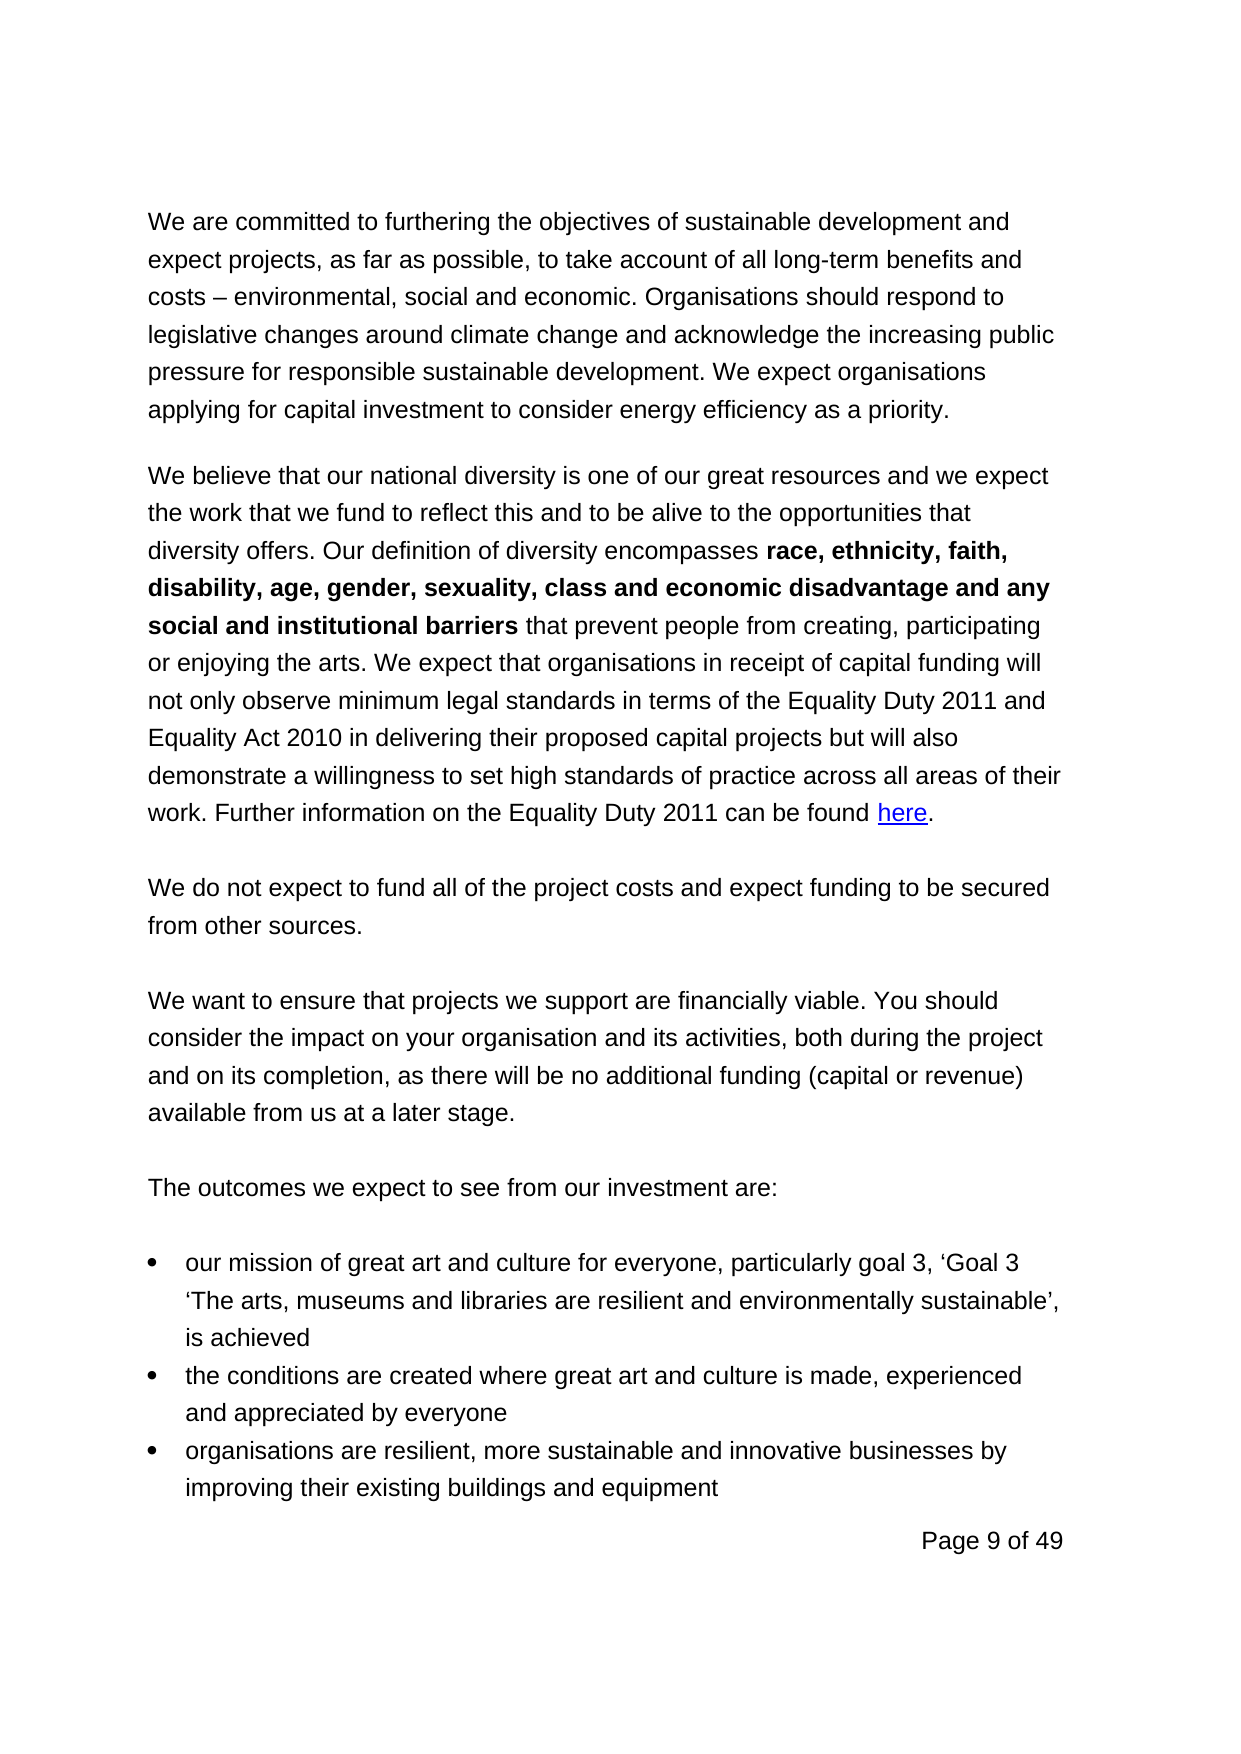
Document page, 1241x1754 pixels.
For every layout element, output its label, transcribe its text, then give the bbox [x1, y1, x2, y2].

list the conditions are created where great art and culture is made, experienced and appreciated by everyone [148, 1352, 1063, 1427]
text We want to ensure that projects we support are financially viable. You should consider the impact on your organisation and its activities, both during the project and on its completion, as there will be no additional funding (capital or revenue) available from us at a later stage. [148, 977, 1063, 1127]
text The outcomes we expect to see from our investment are: [148, 1165, 1063, 1202]
list our mission of great art and culture for everyone, particularly goal 3, ‘Goal 3 ‘The arts, museums and libraries are resilient and environmentally sustainable’, is achieved [148, 1240, 1063, 1352]
text We believe that our national diversity is one of our great resources and we expect the work that we fund to reflect this and to be alive to the opportunities that diversity offers. Our definition of diversity encompasses race, ethnicity, faith, disability, age, gender, sexuality, class and economic disadvantage and any social and institutional barriers that prevent people from creating, participating or enjoying the arts. We expect that organisations in receipt of capital funding will not only observe minimum legal standards in terms of the Equality Duty 2011 and Equality Act 2010 in delivering their proposed capital projects but will also demonstrate a willingness to set high standards of practice across all areas of their work. Further information on the Equality Duty 2011 can be found here. [148, 452, 1063, 827]
text We are committed to furthering the objectives of sustainable development and expect projects, as far as possible, to take account of all long-term benefits and costs – environmental, social and economic. Organisations should respond to legislative changes around climate change and acknowledge the increasing public pressure for responsible sustainable development. We expect organisations applying for capital investment to consider energy efficiency as a priority. [148, 198, 1063, 423]
text We do not expect to fund all of the project costs and expect funding to be secured from other sources. [148, 865, 1063, 940]
list organisations are resilient, more sustainable and innovative businesses by improving their existing buildings and equipment [148, 1427, 1063, 1502]
